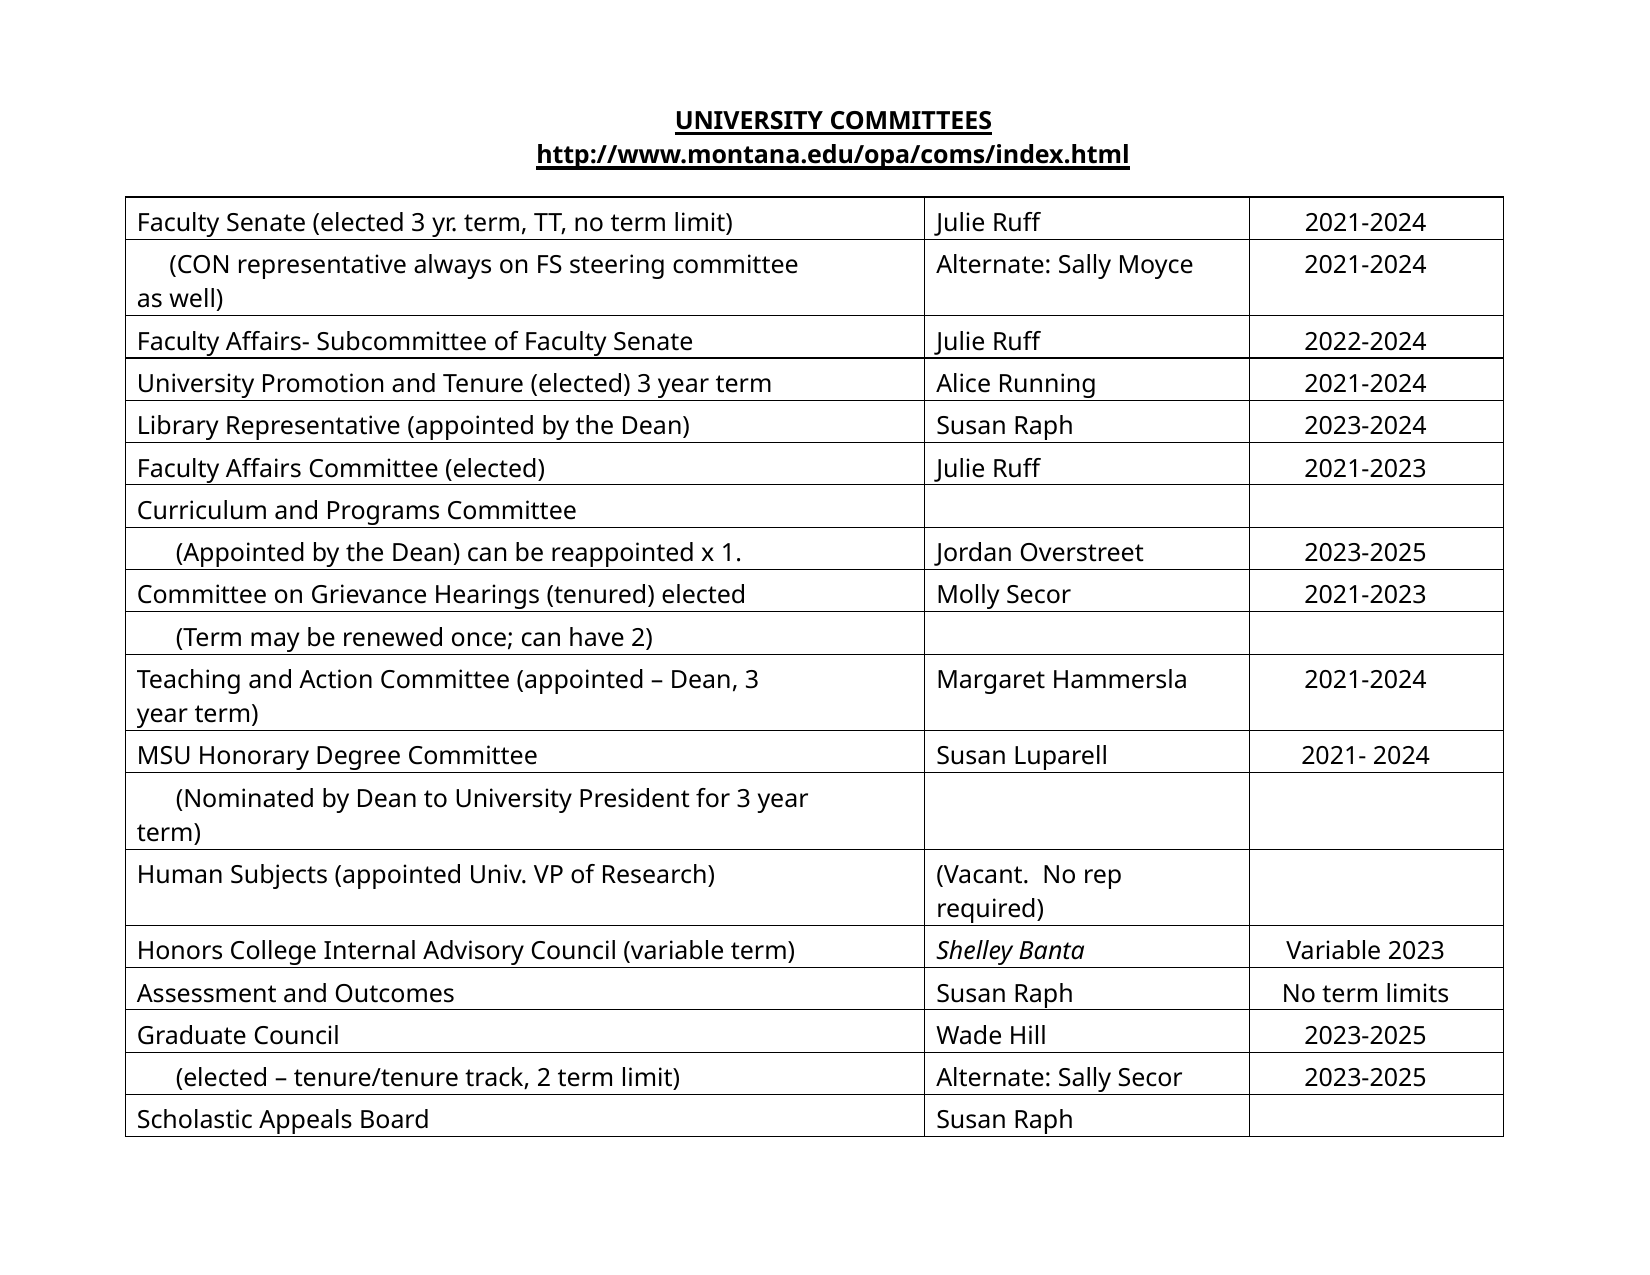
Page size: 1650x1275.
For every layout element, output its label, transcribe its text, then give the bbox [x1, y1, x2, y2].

table_cell [1250, 485, 1503, 527]
table_cell 2021-2023 [1250, 570, 1503, 611]
table_cell 2023-2025 [1250, 1010, 1503, 1052]
table_cell (CON representative always on FS steering committee as well) [126, 240, 924, 315]
table_cell Julie Ruff [925, 316, 1249, 357]
table_cell Susan Luparell [925, 731, 1249, 772]
table_cell Molly Secor [925, 570, 1249, 611]
table_cell (Nominated by Dean to University President for 3 year term) [126, 773, 924, 848]
table_cell 2021-2024 [1250, 359, 1503, 400]
table_cell University Promotion and Tenure (elected) 3 year term [126, 359, 924, 400]
table_cell Human Subjects (appointed Univ. VP of Research) [126, 850, 924, 925]
table_cell [925, 485, 1249, 527]
table_cell Teaching and Action Committee (appointed – Dean, 3 year term) [126, 655, 924, 730]
table_cell Curriculum and Programs Committee [126, 485, 924, 527]
table_cell Shelley Banta [925, 926, 1249, 967]
text UNIVERSITY COMMITTEES [373, 103, 1294, 137]
table_cell (elected – tenure/tenure track, 2 term limit) [126, 1053, 924, 1094]
table_cell MSU Honorary Degree Committee [126, 731, 924, 772]
table_cell (Appointed by the Dean) can be reappointed x 1. [126, 528, 924, 569]
table_cell 2021-2024 [1250, 240, 1503, 315]
table_cell Assessment and Outcomes [126, 968, 924, 1009]
table_cell Variable 2023 [1250, 926, 1503, 967]
table_cell 2023-2024 [1250, 401, 1503, 442]
table_cell 2022-2024 [1250, 316, 1503, 357]
table_cell [925, 612, 1249, 653]
table_cell Graduate Council [126, 1010, 924, 1052]
table_cell Faculty Affairs Committee (elected) [126, 443, 924, 484]
table_cell Honors College Internal Advisory Council (variable term) [126, 926, 924, 967]
table_cell [1250, 850, 1503, 925]
table_cell Susan Raph [925, 968, 1249, 1009]
table_cell Margaret Hammersla [925, 655, 1249, 730]
table_cell [925, 773, 1249, 848]
table_cell Library Representative (appointed by the Dean) [126, 401, 924, 442]
table_cell 2023-2025 [1250, 1053, 1503, 1094]
table_cell Jordan Overstreet [925, 528, 1249, 569]
table_cell Committee on Grievance Hearings (tenured) elected [126, 570, 924, 611]
table_header Faculty Senate (elected 3 yr. term, TT, no term limit) [126, 198, 924, 239]
table_header Julie Ruff [925, 198, 1249, 239]
table_header 2021-2024 [1250, 198, 1503, 239]
table_cell 2023-2025 [1250, 528, 1503, 569]
table_cell [1250, 773, 1503, 848]
table_cell Alternate: Sally Secor [925, 1053, 1249, 1094]
table_cell Julie Ruff [925, 443, 1249, 484]
text http://www.montana.edu/opa/coms/index.html [373, 137, 1293, 171]
table_cell Alice Running [925, 359, 1249, 400]
table_cell No term limits [1250, 968, 1503, 1009]
table_cell [1250, 612, 1503, 653]
table_cell [1250, 1095, 1503, 1136]
table_cell Faculty Affairs- Subcommittee of Faculty Senate [126, 316, 924, 357]
table_cell Wade Hill [925, 1010, 1249, 1052]
table_cell (Term may be renewed once; can have 2) [126, 612, 924, 653]
table_cell 2021-2024 [1250, 655, 1503, 730]
table_cell Susan Raph [925, 401, 1249, 442]
table_cell Alternate: Sally Moyce [925, 240, 1249, 315]
table_cell 2021-2023 [1250, 443, 1503, 484]
table_cell Susan Raph [925, 1095, 1249, 1136]
table_cell 2021- 2024 [1250, 731, 1503, 772]
table_cell (Vacant. No rep required) [925, 850, 1249, 925]
table_cell Scholastic Appeals Board [126, 1095, 924, 1136]
